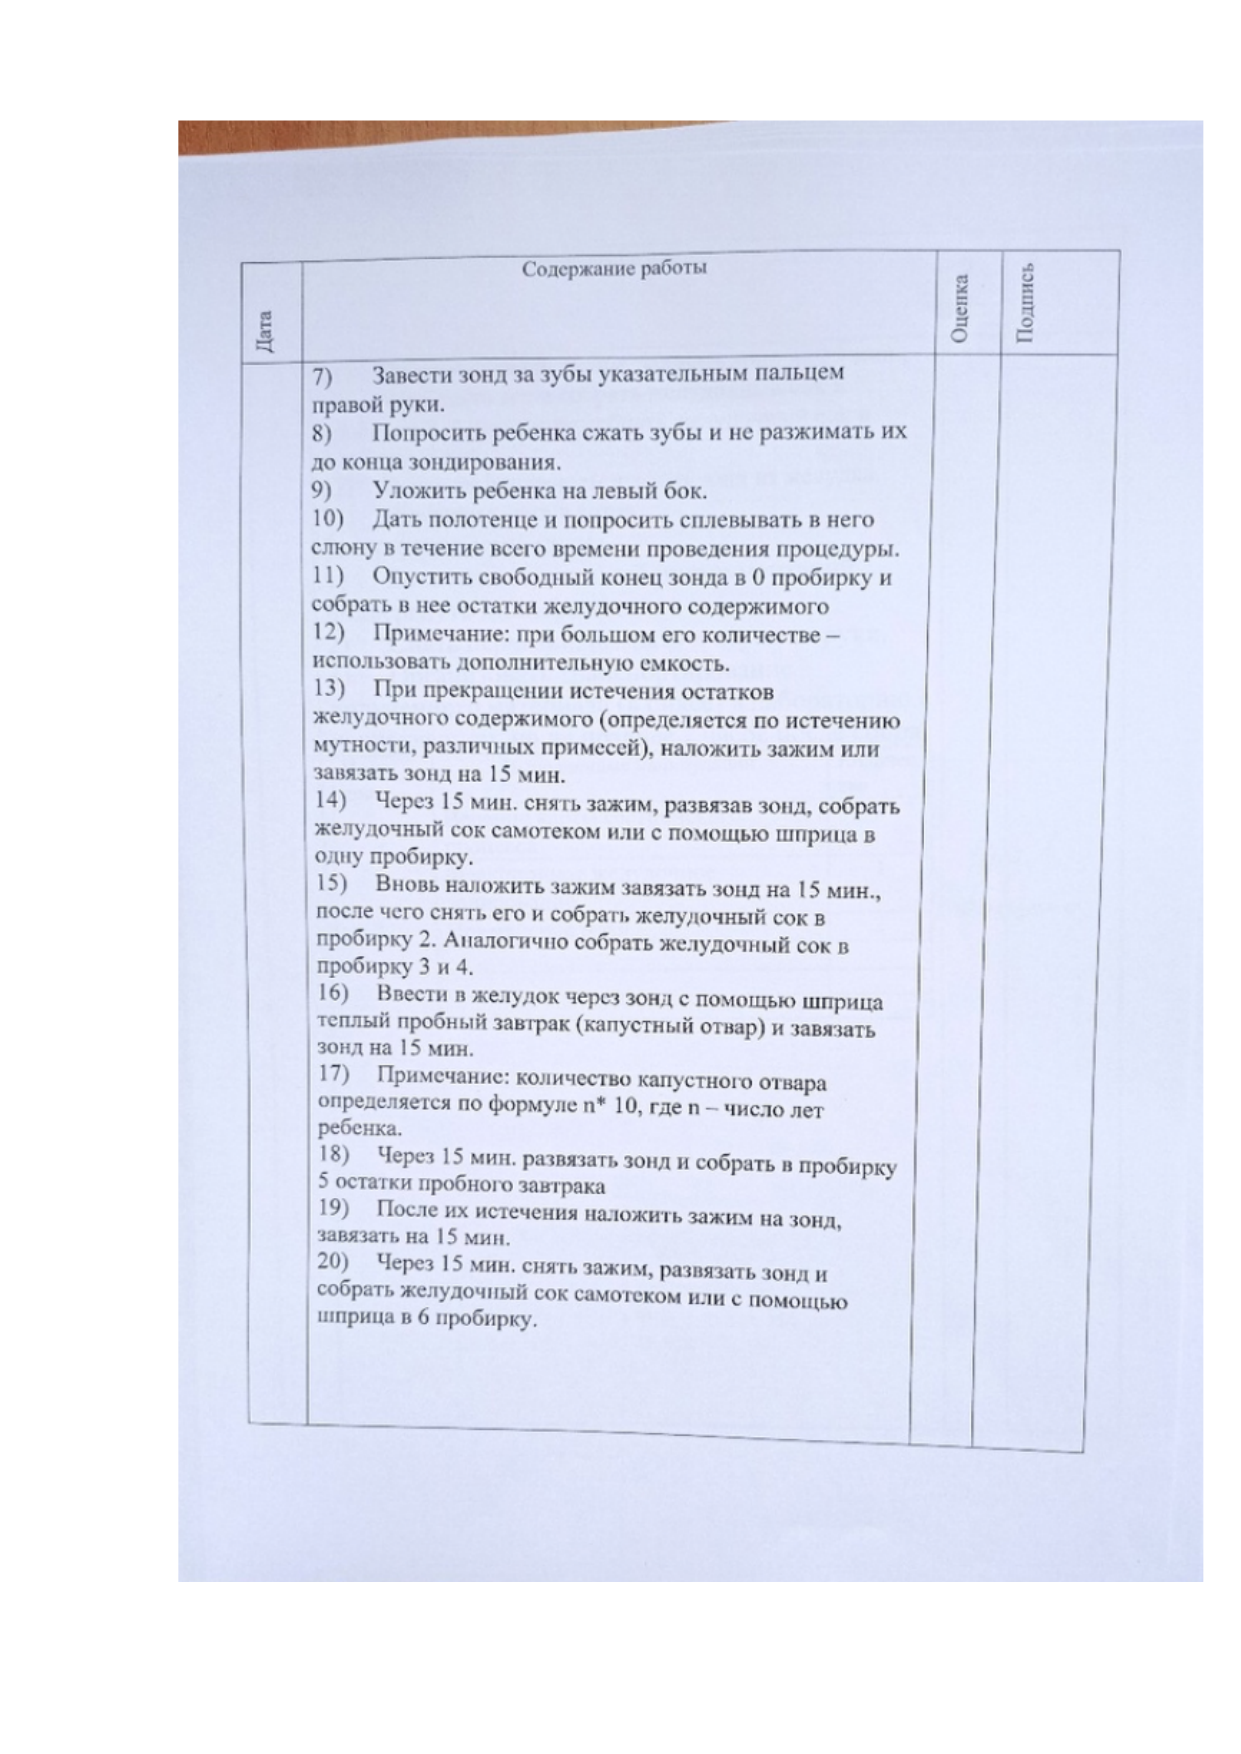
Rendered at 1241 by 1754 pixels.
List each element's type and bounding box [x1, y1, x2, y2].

picture [178, 121, 1204, 1582]
